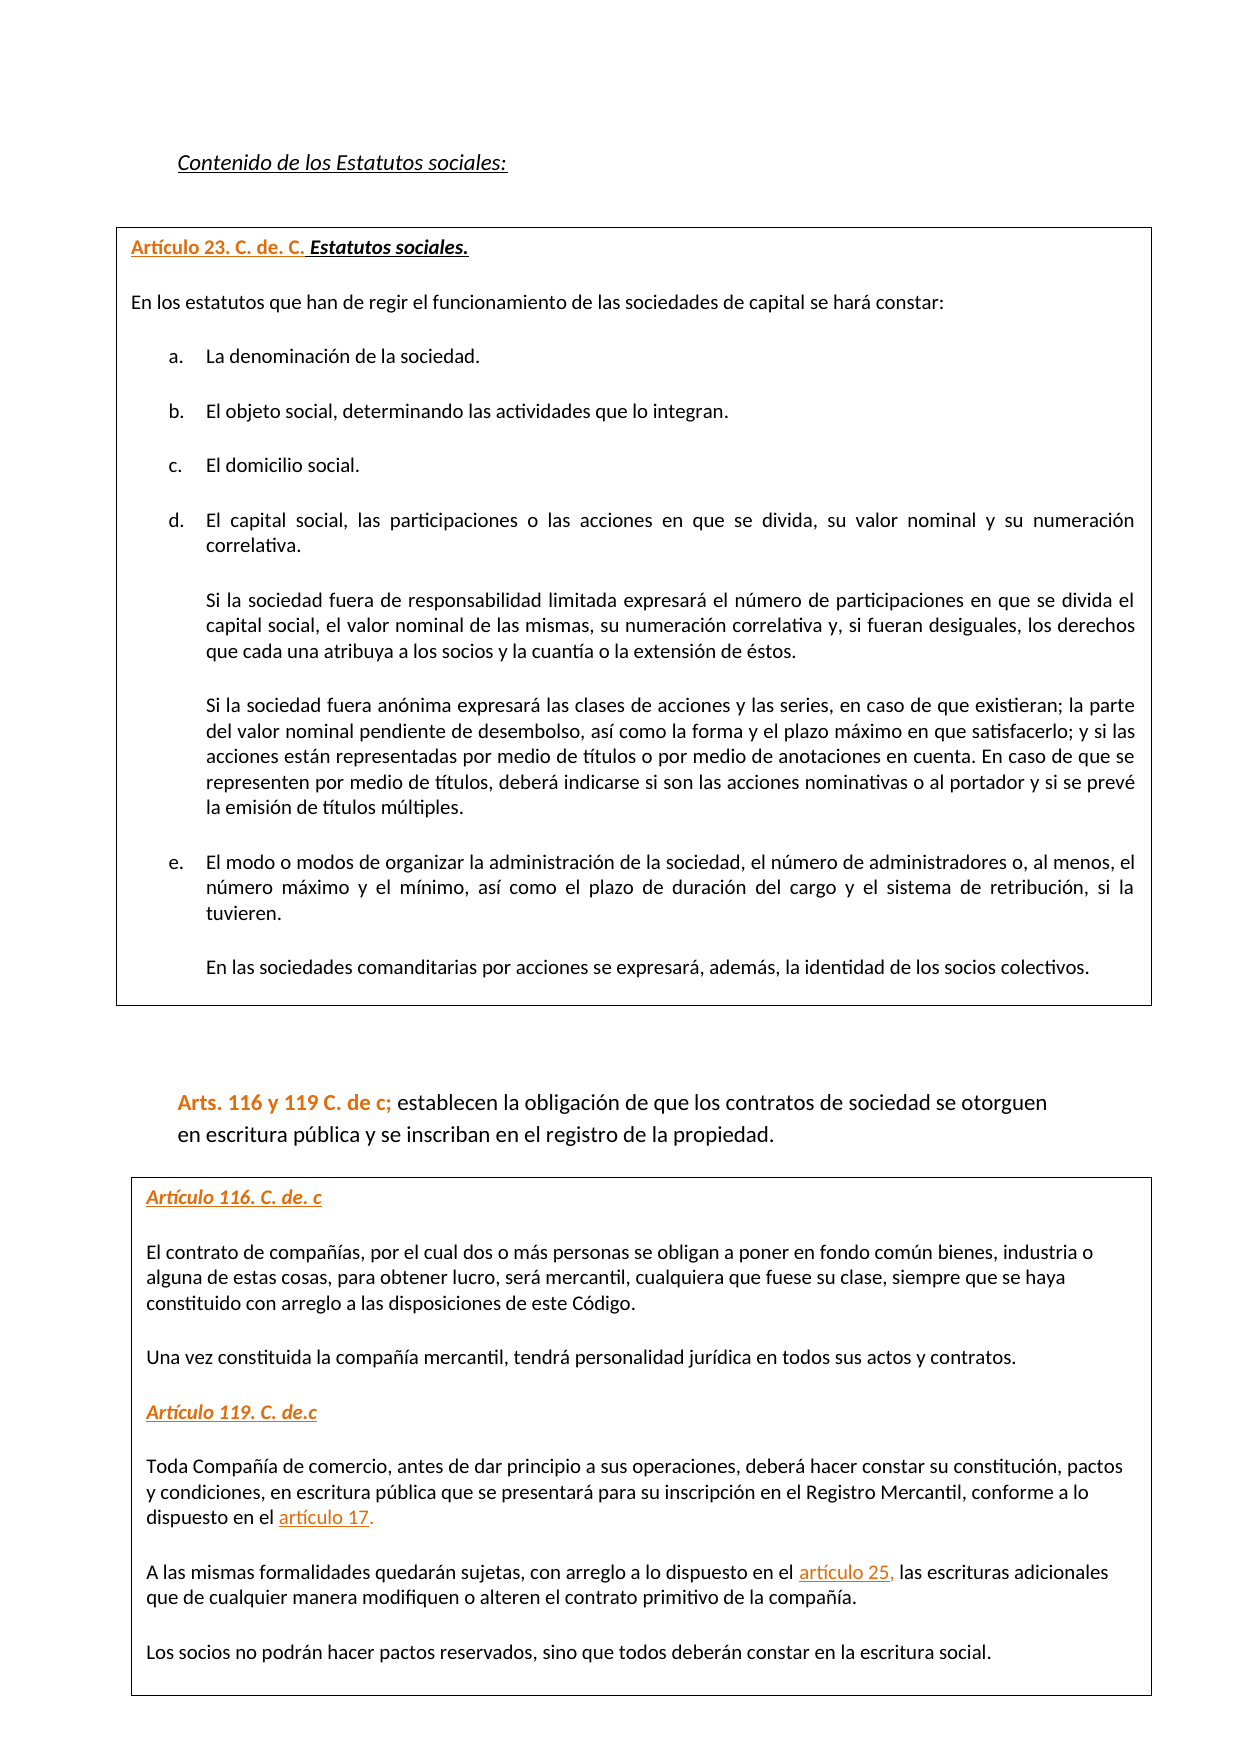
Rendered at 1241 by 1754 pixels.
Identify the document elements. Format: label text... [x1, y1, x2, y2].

text Contenido de los Estatutos sociales: [177, 148, 1063, 176]
text Arts. 116 y 119 C. de c; establecen la obligación de que los contratos de sociedad se otorguen en escritura pública y se inscriban en el registro de la propiedad. [177, 1088, 1063, 1148]
